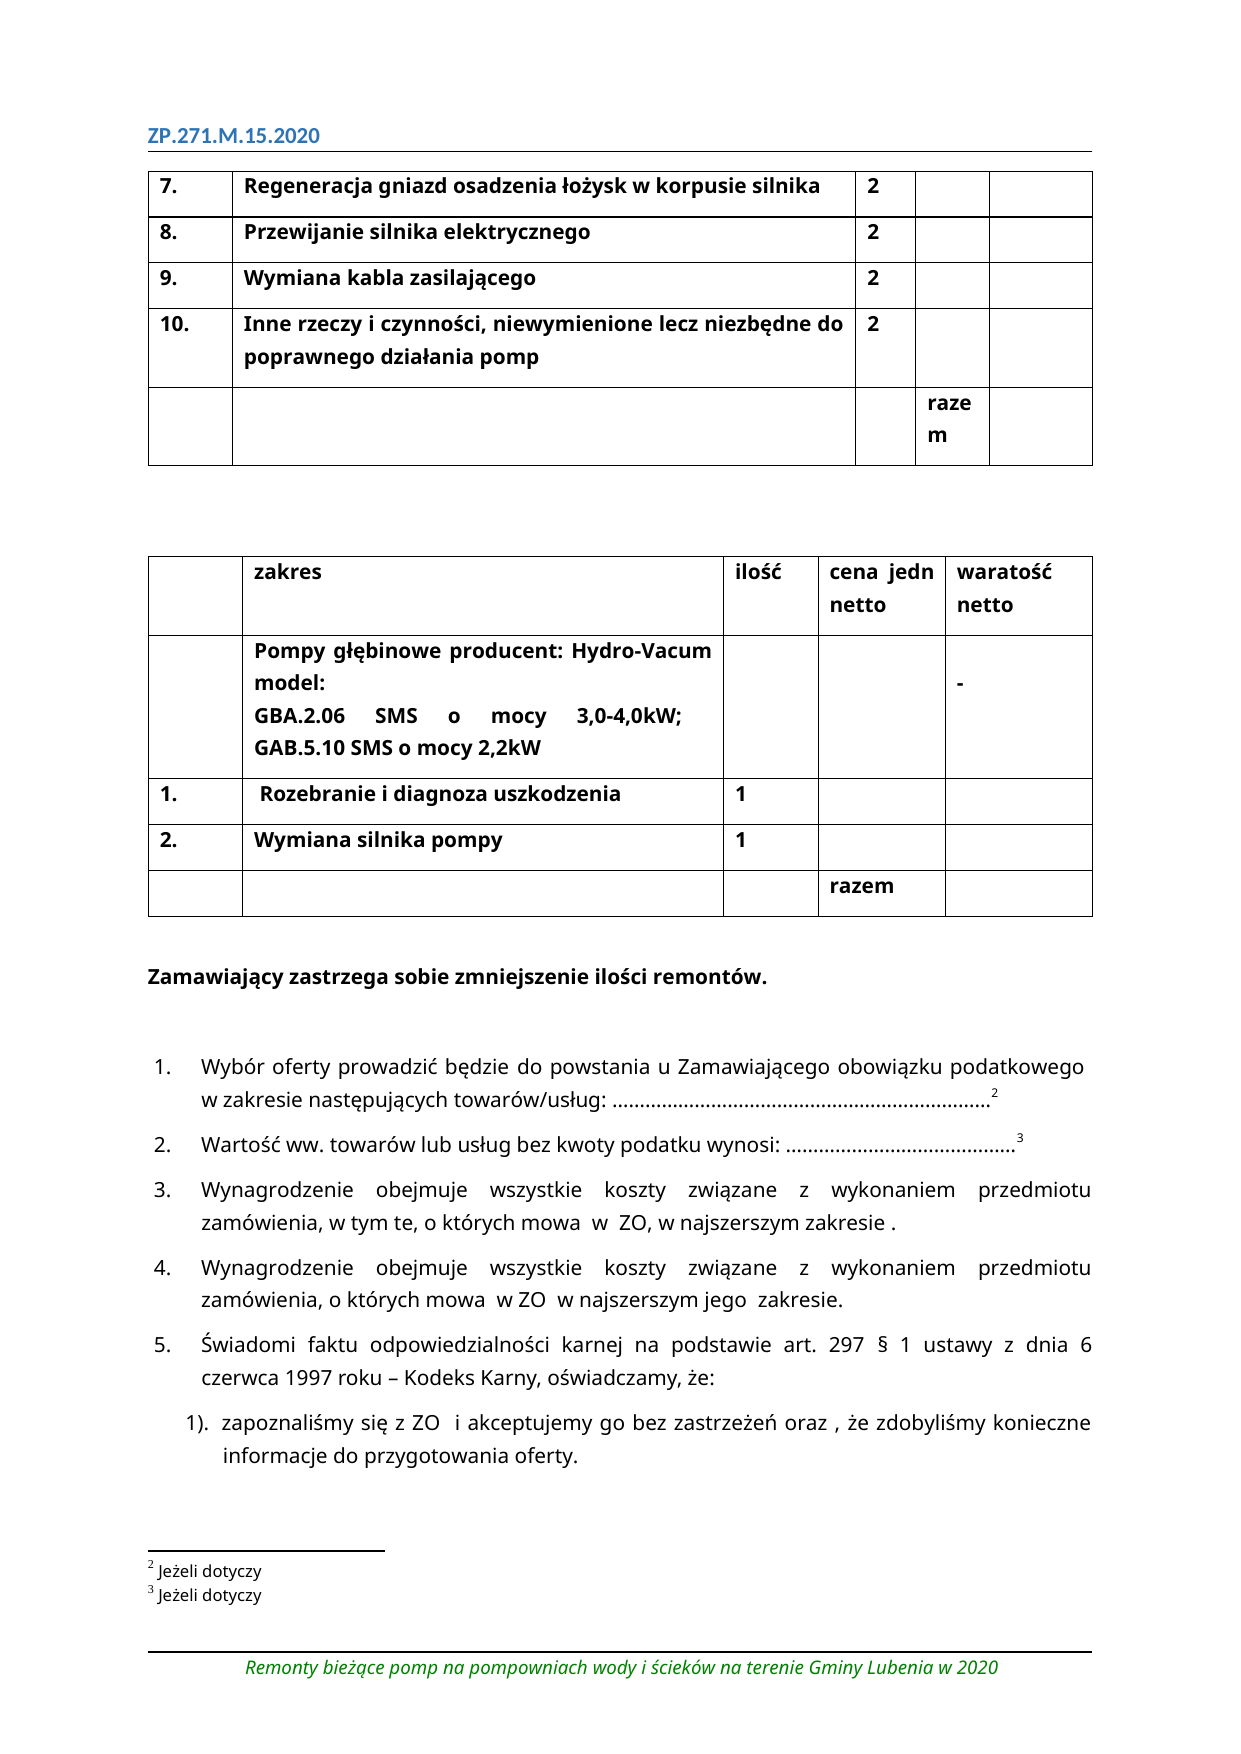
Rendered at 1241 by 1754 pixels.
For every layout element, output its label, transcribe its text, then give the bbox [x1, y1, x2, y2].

table_cell [916, 309, 989, 387]
table_cell [990, 172, 1092, 216]
list Świadomi faktu odpowiedzialności karnej na podstawie art. 297 § 1 ustawy z dnia 6 czerwca 1997 roku – Kodeks Karny, oświadczamy, że: [154, 1330, 1092, 1391]
table_header zakres [243, 557, 723, 635]
list Wartość ww. towarów lub usług bez kwoty podatku wynosi: …………………………………… [154, 1130, 1092, 1158]
table_header [149, 557, 242, 635]
table_cell [819, 779, 945, 824]
list zapoznaliśmy się z ZO i akceptujemy go bez zastrzeżeń oraz , że zdobyliśmy konieczne informacje do przygotowania oferty. [185, 1408, 1092, 1469]
table_cell Pompy głębinowe producent: Hydro-Vacum model: GBA.2.06 SMS o mocy 3,0-4,0kW; GAB.5.10 SMS o mocy 2,2kW [243, 636, 723, 778]
list Wynagrodzenie obejmuje wszystkie koszty związane z wykonaniem przedmiotu zamówienia, w tym te, o których mowa w ZO, w najszerszym zakresie . [154, 1175, 1092, 1236]
table_cell 2 [856, 218, 915, 262]
text Zamawiający zastrzega sobie zmniejszenie ilości remontów. [148, 962, 1092, 990]
table_cell Przewijanie silnika elektrycznego [233, 218, 855, 262]
table_cell Regeneracja gniazd osadzenia łożysk w korpusie silnika [233, 172, 855, 216]
table_cell [149, 636, 242, 778]
table_cell 2. [149, 825, 242, 870]
table_cell Wymiana silnika pompy [243, 825, 723, 870]
table_cell [946, 825, 1092, 870]
table_cell 9. [149, 263, 232, 308]
table_cell [916, 218, 989, 262]
table_cell [233, 388, 855, 465]
table_cell Inne rzeczy i czynności, niewymienione lecz niezbędne do poprawnego działania pomp [233, 309, 855, 387]
table_header cena jedn netto [819, 557, 945, 635]
table_cell 7. [149, 172, 232, 216]
table_header waratość netto [946, 557, 1092, 635]
table_cell 1 [724, 779, 818, 824]
table_cell [990, 263, 1092, 308]
table_cell Wymiana kabla zasilającego [233, 263, 855, 308]
table_header ilość [724, 557, 818, 635]
table_cell 8. [149, 218, 232, 262]
table_cell [724, 871, 818, 916]
table_cell [946, 871, 1092, 916]
table_cell 1 [724, 825, 818, 870]
table_cell [916, 263, 989, 308]
table_cell [990, 388, 1092, 465]
table_cell [819, 825, 945, 870]
table_cell [724, 636, 818, 778]
table_cell 10. [149, 309, 232, 387]
table_cell Rozebranie i diagnoza uszkodzenia [243, 779, 723, 824]
table_cell razem [916, 388, 989, 465]
table_cell 2 [856, 172, 915, 216]
list Wynagrodzenie obejmuje wszystkie koszty związane z wykonaniem przedmiotu zamówienia, o których mowa w ZO w najszerszym jego zakresie. [154, 1253, 1092, 1314]
table_cell [946, 779, 1092, 824]
table_cell [916, 172, 989, 216]
table_cell [149, 871, 242, 916]
table_cell razem [819, 871, 945, 916]
table_cell [819, 636, 945, 778]
table_cell [990, 218, 1092, 262]
table_cell 1. [149, 779, 242, 824]
table_cell 2 [856, 263, 915, 308]
table_cell [243, 871, 723, 916]
list Wybór oferty prowadzić będzie do powstania u Zamawiającego obowiązku podatkowego w zakresie następujących towarów/usług: …………………………………………………………… [154, 1052, 1092, 1113]
table_cell [856, 388, 915, 465]
table_cell [990, 309, 1092, 387]
table_cell [149, 388, 232, 465]
table_cell 2 [856, 309, 915, 387]
table_cell - [946, 636, 1092, 778]
